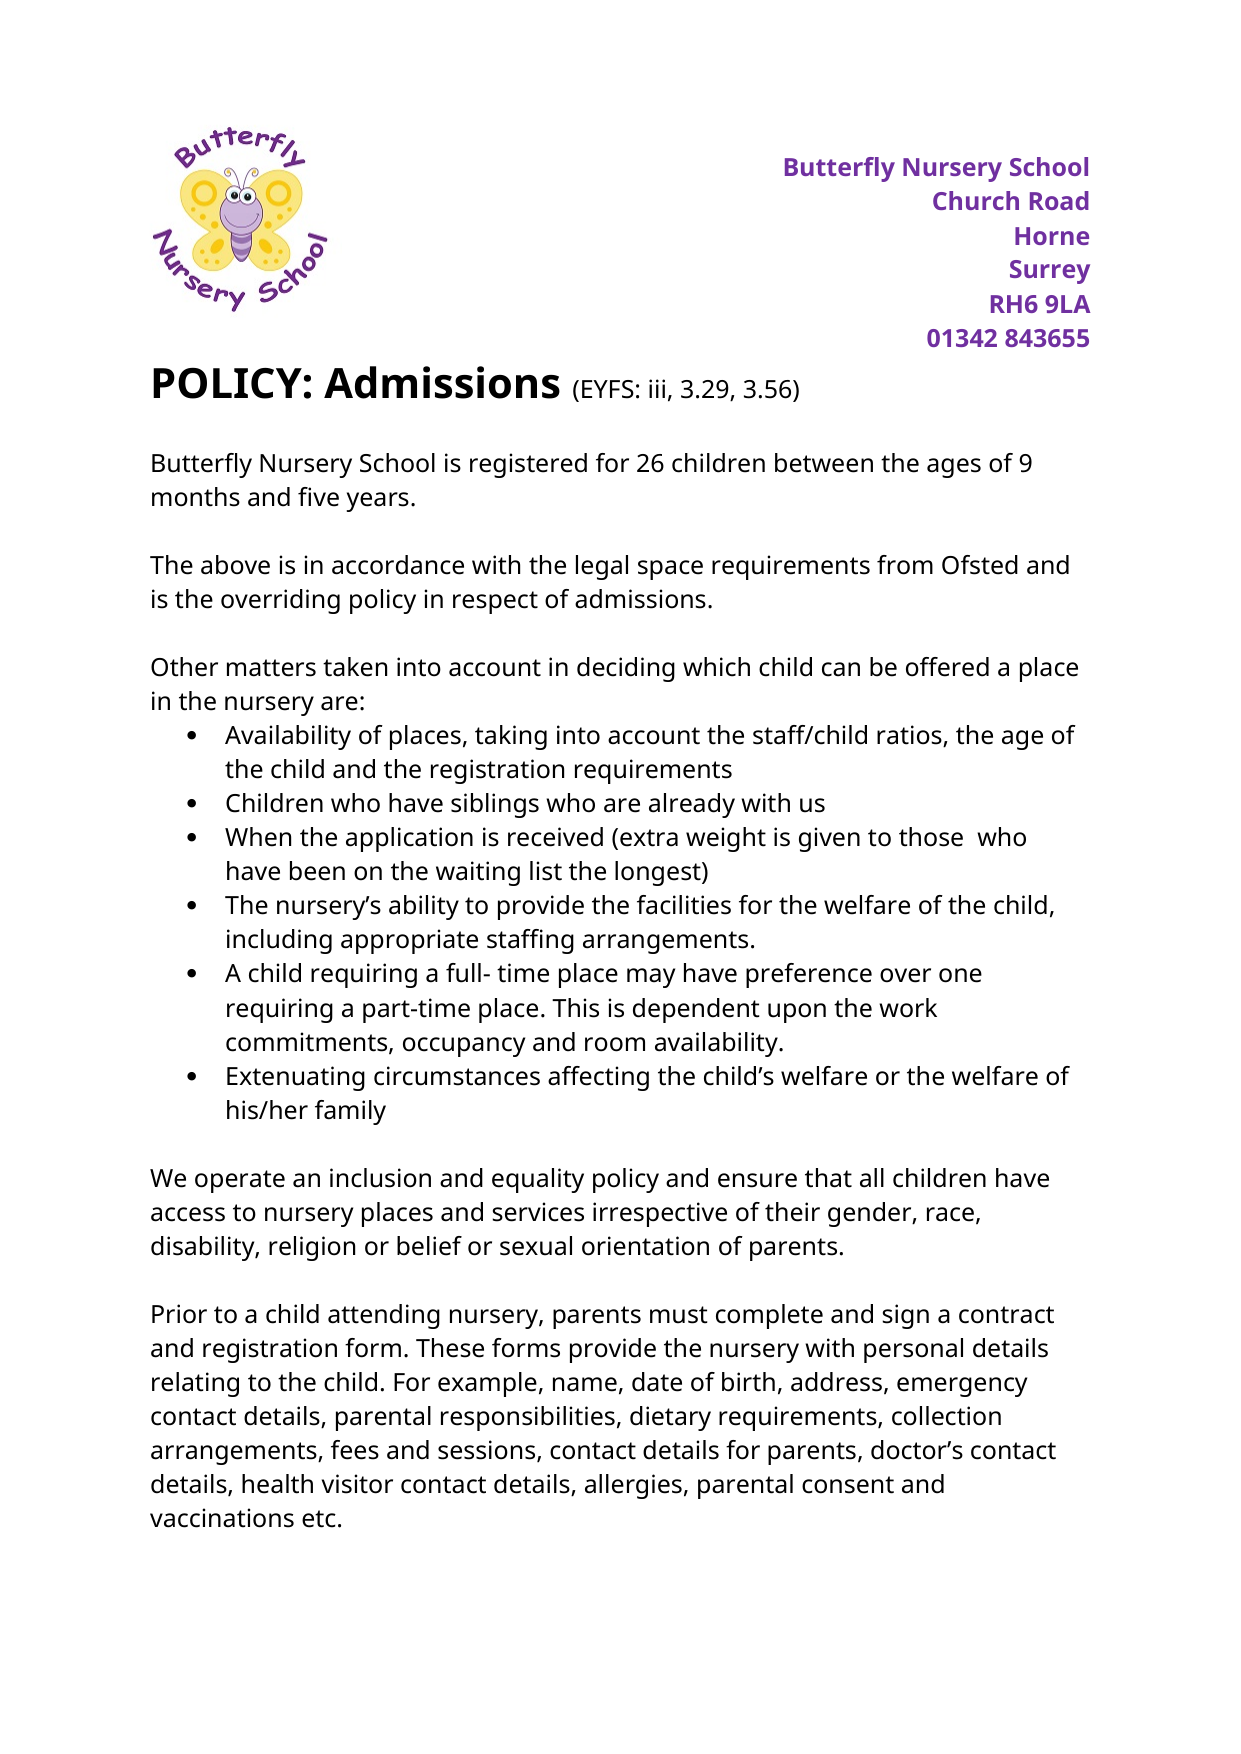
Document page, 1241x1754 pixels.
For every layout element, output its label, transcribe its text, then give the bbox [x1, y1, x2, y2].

text The above is in accordance with the legal space requirements from Ofsted and is the overriding policy in respect of admissions. [150, 547, 1090, 616]
text POLICY: Admissions (EYFS: iii, 3.29, 3.56) [150, 354, 1090, 411]
list Extenuating circumstances affecting the child’s welfare or the welfare of his/her family [187, 1058, 1090, 1126]
list Availability of places, taking into account the staff/child ratios, the age of the child and the registration requirements [187, 718, 1090, 786]
list 01342 843655 [225, 320, 1090, 354]
text Prior to a child attending nursery, parents must complete and sign a contract and registration form. These forms provide the nursery with personal details relating to the child. For example, name, date of birth, address, emergency contact details, parental responsibilities, dietary requirements, collection arrangements, fees and sessions, contact details for parents, doctor’s contact details, health visitor contact details, allergies, parental consent and vaccinations etc. [150, 1297, 1090, 1535]
list The nursery’s ability to provide the facilities for the welfare of the child, including appropriate staffing arrangements. [187, 888, 1090, 956]
text Horne [347, 218, 1090, 252]
text Butterfly Nursery School is registered for 26 children between the ages of 9 months and five years. [150, 445, 1090, 513]
list When the application is received (extra weight is given to those who have been on the waiting list the longest) [187, 820, 1090, 888]
list A child requiring a full- time place may have preference over one requiring a part-time place. This is dependent upon the work commitments, occupancy and room availability. [187, 956, 1090, 1058]
text Church Road [347, 184, 1090, 218]
text RH6 9LA [347, 286, 1090, 320]
text Other matters taken into account in deciding which child can be offered a place in the nursery are: [150, 649, 1090, 718]
list Children who have siblings who are already with us [187, 786, 1090, 820]
text Butterfly Nursery School [347, 150, 1090, 184]
text Surrey [347, 252, 1090, 286]
text We operate an inclusion and equality policy and ensure that all children have access to nursery places and services irrespective of their gender, race, disability, religion or belief or sexual orientation of parents. [150, 1161, 1090, 1263]
picture [134, 110, 347, 323]
